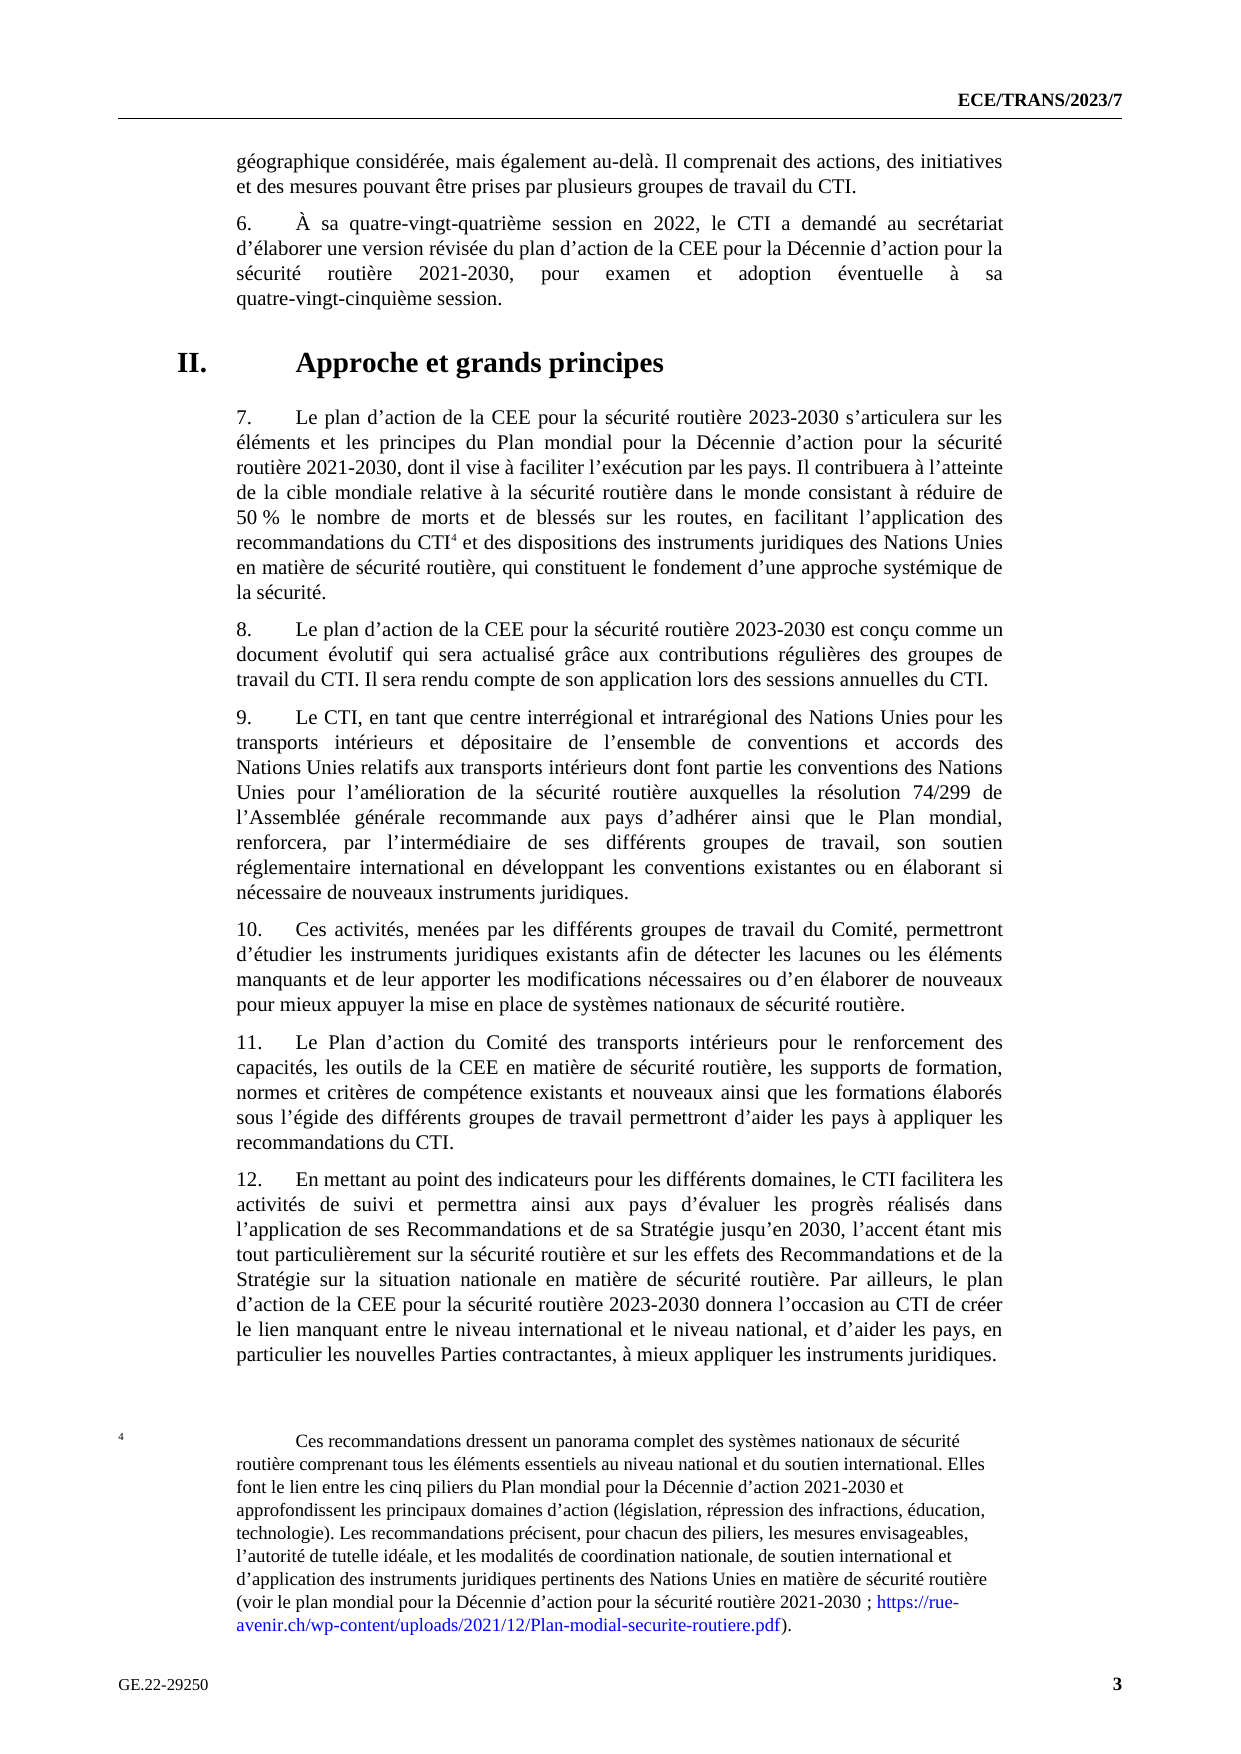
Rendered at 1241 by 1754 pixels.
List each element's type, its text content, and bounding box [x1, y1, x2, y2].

text 11. Le Plan d’action du Comité des transports intérieurs pour le renforcement des capacités, les outils de la CEE en matière de sécurité routière, les supports de formation, normes et critères de compétence existants et nouveaux ainsi que les formations élaborés sous l’égide des différents groupes de travail permettront d’aider les pays à appliquer les recommandations du CTI. [236, 1029, 1004, 1154]
text 6. À sa quatre-vingt-quatrième session en 2022, le CTI a demandé au secrétariat d’élaborer une version révisée du plan d’action de la CEE pour la Décennie d’action pour la sécurité routière 2021-2030, pour examen et adoption éventuelle à sa quatre-vingt-cinquième session. [236, 210, 1004, 310]
text 10. Ces activités, menées par les différents groupes de travail du Comité, permettront d’étudier les instruments juridiques existants afin de détecter les lacunes ou les éléments manquants et de leur apporter les modifications nécessaires ou d’en élaborer de nouveaux pour mieux appuyer la mise en place de systèmes nationaux de sécurité routière. [236, 916, 1004, 1016]
text 7. Le plan d’action de la CEE pour la sécurité routière 2023-2030 s’articulera sur les éléments et les principes du Plan mondial pour la Décennie d’action pour la sécurité routière 2021-2030, dont il vise à faciliter l’exécution par les pays. Il contribuera à l’atteinte de la cible mondiale relative à la sécurité routière dans le monde consistant à réduire de 50 % le nombre de morts et de blessés sur les routes, en facilitant l’application des recommandations du CTI et des dispositions des instruments juridiques des Nations Unies en matière de sécurité routière, qui constituent le fondement d’une approche systémique de la sécurité. [236, 404, 1004, 604]
text 9. Le CTI, en tant que centre interrégional et intrarégional des Nations Unies pour les transports intérieurs et dépositaire de l’ensemble de conventions et accords des Nations Unies relatifs aux transports intérieurs dont font partie les conventions des Nations Unies pour l’amélioration de la sécurité routière auxquelles la résolution 74/299 de l’Assemblée générale recommande aux pays d’adhérer ainsi que le Plan mondial, renforcera, par l’intermédiaire de ses différents groupes de travail, son soutien réglementaire international en développant les conventions existantes ou en élaborant si nécessaire de nouveaux instruments juridiques. [236, 704, 1004, 904]
text 8. Le plan d’action de la CEE pour la sécurité routière 2023-2030 est conçu comme un document évolutif qui sera actualisé grâce aux contributions régulières des groupes de travail du CTI. Il sera rendu compte de son application lors des sessions annuelles du CTI. [236, 616, 1004, 691]
text II. Approche et grands principes [118, 348, 1004, 379]
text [236, 148, 1004, 198]
text 12. En mettant au point des indicateurs pour les différents domaines, le CTI facilitera les activités de suivi et permettra ainsi aux pays d’évaluer les progrès réalisés dans l’application de ses Recommandations et de sa Stratégie jusqu’en 2030, l’accent étant mis tout particulièrement sur la sécurité routière et sur les effets des Recommandations et de la Stratégie sur la situation nationale en matière de sécurité routière. Par ailleurs, le plan d’action de la CEE pour la sécurité routière 2023-2030 donnera l’occasion au CTI de créer le lien manquant entre le niveau international et le niveau national, et d’aider les pays, en particulier les nouvelles Parties contractantes, à mieux appliquer les instruments juridiques. [236, 1166, 1004, 1366]
